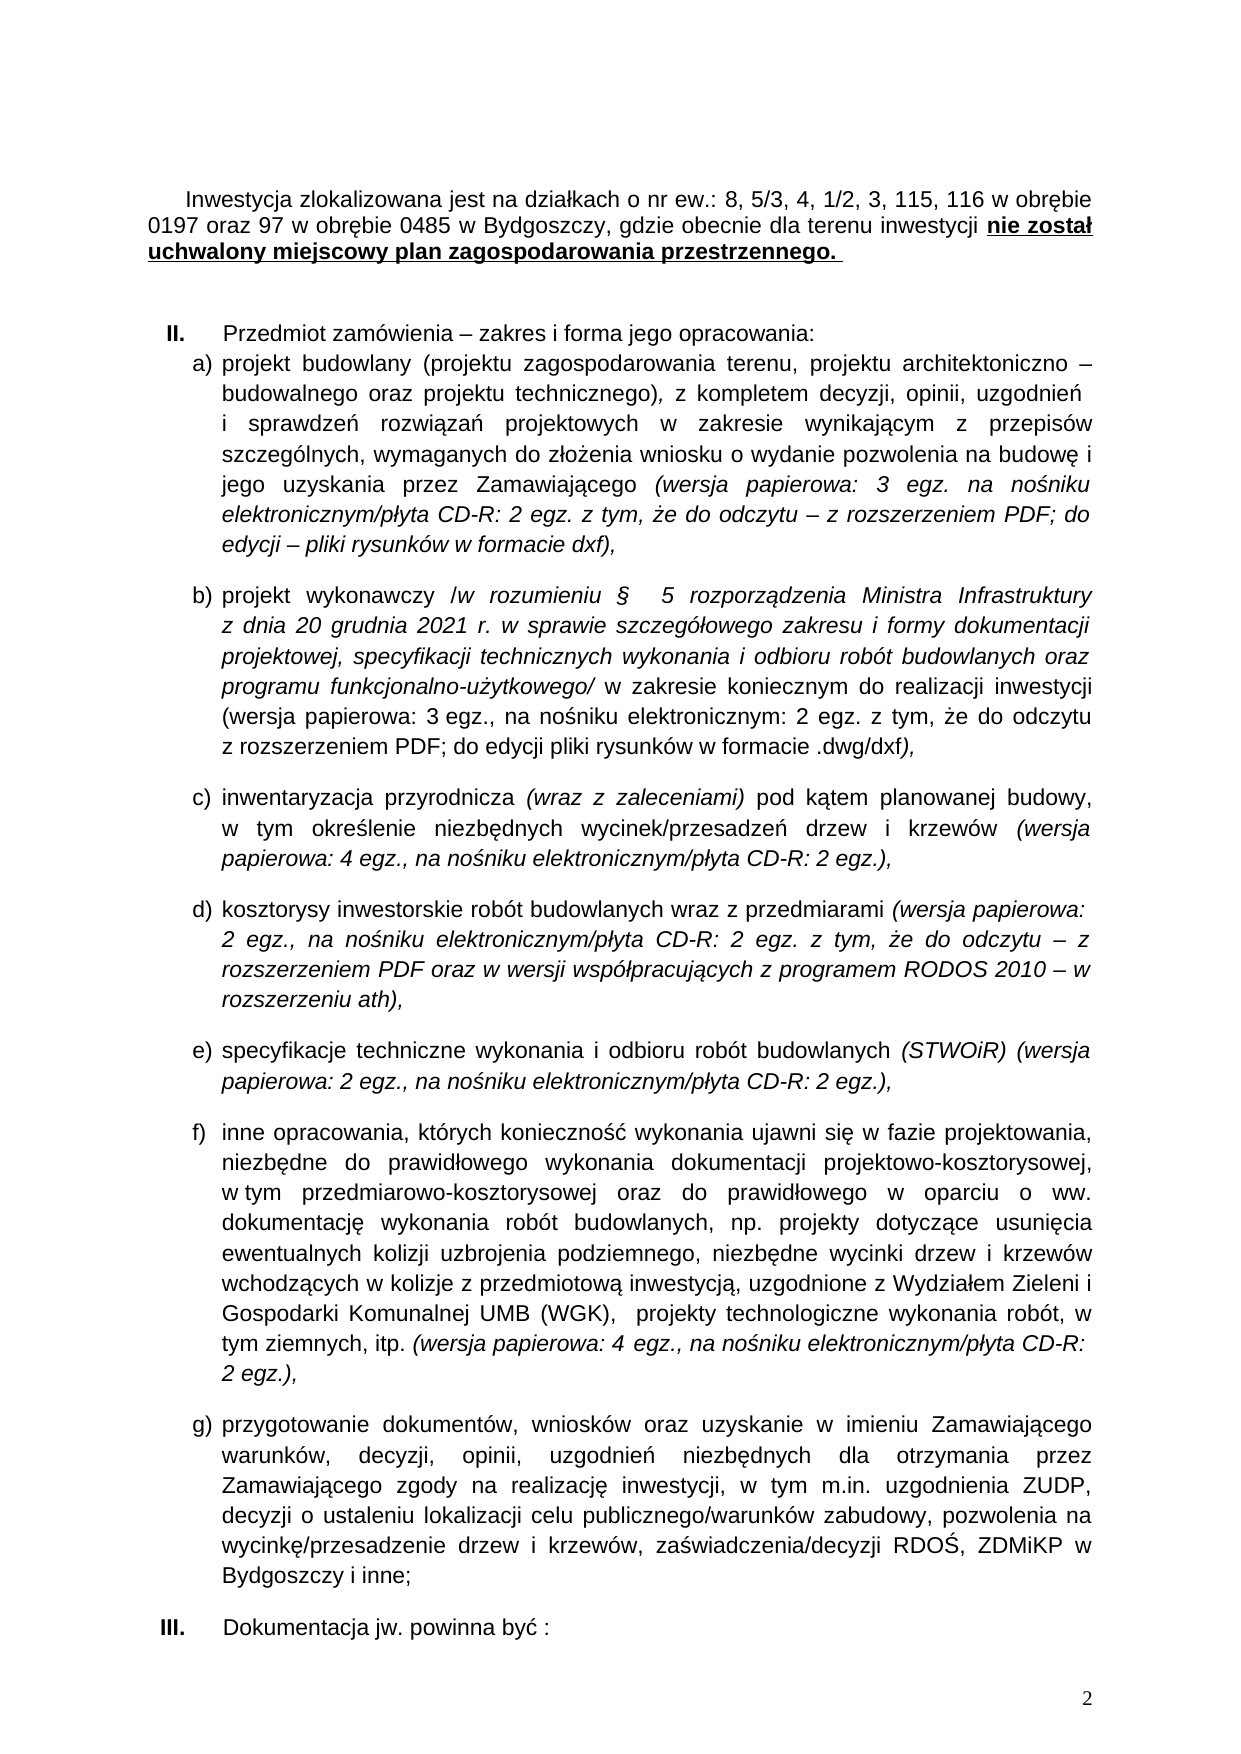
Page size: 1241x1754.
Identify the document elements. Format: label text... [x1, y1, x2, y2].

list inne opracowania, których konieczność wykonania ujawni się w fazie projektowania, niezbędne do prawidłowego wykonania dokumentacji projektowo-kosztorysowej, w tym przedmiarowo-kosztorysowej oraz do prawidłowego w oparciu o ww. dokumentację wykonania robót budowlanych, np. projekty dotyczące usunięcia ewentualnych kolizji uzbrojenia podziemnego, niezbędne wycinki drzew i krzewów wchodzących w kolizje z przedmiotową inwestycją, uzgodnione z Wydziałem Zieleni i Gospodarki Komunalnej UMB (WGK), projekty technologiczne wykonania robót, w tym ziemnych, itp. (wersja papierowa: 4 egz., na nośniku elektronicznym/płyta CD-R: 2 egz.), [192, 1119, 1092, 1387]
list Dokumentacja jw. powinna być : [185, 1613, 1092, 1640]
list specyfikacje techniczne wykonania i odbioru robót budowlanych (STWOiR) (wersja papierowa: 2 egz., na nośniku elektronicznym/płyta CD-R: 2 egz.), [192, 1037, 1092, 1094]
list Przedmiot zamówienia – zakres i forma jego opracowania: [185, 320, 1092, 346]
list przygotowanie dokumentów, wniosków oraz uzyskanie w imieniu Zamawiającego warunków, decyzji, opinii, uzgodnień niezbędnych dla otrzymania przez Zamawiającego zgody na realizację inwestycji, w tym m.in. uzgodnienia ZUDP, decyzji o ustaleniu lokalizacji celu publicznego/warunków zabudowy, pozwolenia na wycinkę/przesadzenie drzew i krzewów, zaświadczenia/decyzji RDOŚ, ZDMiKP w Bydgoszczy i inne; [192, 1411, 1092, 1589]
text Inwestycja zlokalizowana jest na działkach o nr ew.: 8, 5/3, 4, 1/2, 3, 115, 116 w obrębie 0197 oraz 97 w obrębie 0485 w Bydgoszczy, gdzie obecnie dla terenu inwestycji nie został uchwalony miejscowy plan zagospodarowania przestrzennego. [148, 186, 1092, 265]
list projekt budowlany (projektu zagospodarowania terenu, projektu architektoniczno – budowalnego oraz projektu technicznego), z kompletem decyzji, opinii, uzgodnień i sprawdzeń rozwiązań projektowych w zakresie wynikającym z przepisów szczególnych, wymaganych do złożenia wniosku o wydanie pozwolenia na budowę i jego uzyskania przez Zamawiającego (wersja papierowa: 3 egz. na nośniku elektronicznym/płyta CD-R: 2 egz. z tym, że do odczytu – z rozszerzeniem PDF; do edycji – pliki rysunków w formacie dxf), [192, 350, 1092, 558]
list kosztorysy inwestorskie robót budowlanych wraz z przedmiarami (wersja papierowa: 2 egz., na nośniku elektronicznym/płyta CD-R: 2 egz. z tym, że do odczytu – z rozszerzeniem PDF oraz w wersji współpracujących z programem RODOS 2010 – w rozszerzeniu ath), [192, 896, 1092, 1013]
list inwentaryzacja przyrodnicza (wraz z zaleceniami) pod kątem planowanej budowy, w tym określenie niezbędnych wycinek/przesadzeń drzew i krzewów (wersja papierowa: 4 egz., na nośniku elektronicznym/płyta CD-R: 2 egz.), [192, 784, 1092, 871]
list projekt wykonawczy /w rozumieniu § 5 rozporządzenia Ministra Infrastruktury z dnia 20 grudnia 2021 r. w sprawie szczegółowego zakresu i formy dokumentacji projektowej, specyfikacji technicznych wykonania i odbioru robót budowlanych oraz programu funkcjonalno-użytkowego/ w zakresie koniecznym do realizacji inwestycji (wersja papierowa: 3 egz., na nośniku elektronicznym: 2 egz. z tym, że do odczytu z rozszerzeniem PDF; do edycji pliki rysunków w formacie .dwg/dxf), [192, 582, 1092, 760]
